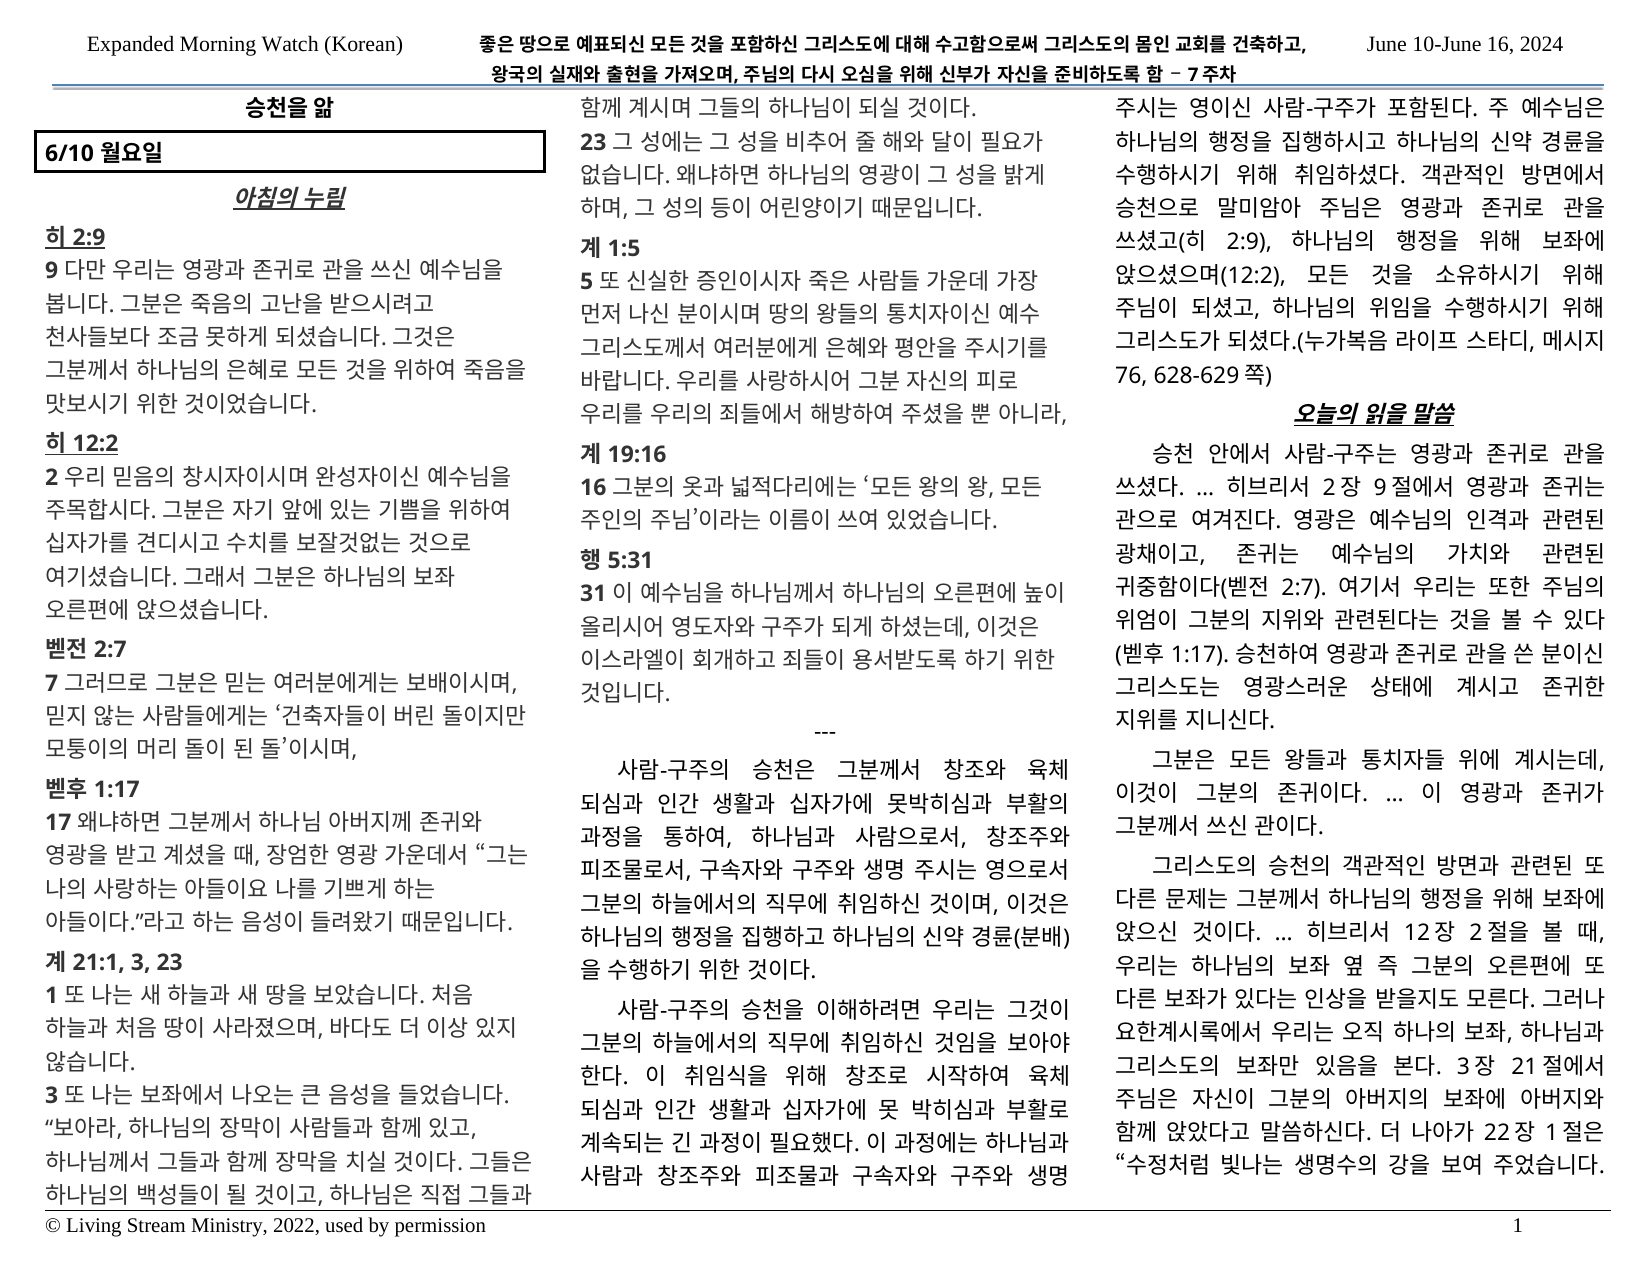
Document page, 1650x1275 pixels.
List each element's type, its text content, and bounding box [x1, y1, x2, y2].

text 사람-구주의 승천을 이해하려면 우리는 그것이 그분의 하늘에서의 직무에 취임하신 것임을 보아야 한다. 이 취임식을 위해 창조로 시작하여 육체 되심과 인간 생활과 십자가에 못 박히심과 부활로 계속되는 긴 과정이 필요했다. 이 과정에는 하나님과 사람과 창조주와 피조물과 구속자와 구주와 생명 주시는 영이신 사람-구주가 포함된다. 주 예수님은 하나님의 행정을 집행하시고 하나님의 신약 경륜을 수행하시기 위해 취임하셨다. 객관적인 방면에서 승천으로 말미암아 주님은 영광과 존귀로 관을 쓰셨고(히 2:9), 하나님의 행정을 위해 보좌에 앉으셨으며(12:2), 모든 것을 소유하시기 위해 주님이 되셨고, 하나님의 위임을 수행하시기 위해 그리스도가 되셨다.(누가복음 라이프 스타디, 메시지 76, 628-629쪽) [1115, 90, 1605, 390]
text --- [580, 715, 1070, 746]
text 계 1:5 5 또 신실한 증인이시자 죽은 사람들 가운데 가장 먼저 나신 분이시며 땅의 왕들의 통치자이신 예수 그리스도께서 여러분에게 은혜와 평안을 주시기를 바랍니다. 우리를 사랑하시어 그분 자신의 피로 우리를 우리의 죄들에서 해방하여 주셨을 뿐 아니라, [580, 229, 1070, 429]
text 사람-구주의 승천은 그분께서 창조와 육체 되심과 인간 생활과 십자가에 못박히심과 부활의 과정을 통하여, 하나님과 사람으로서, 창조주와 피조물로서, 구속자와 구주와 생명 주시는 영으로서 그분의 하늘에서의 직무에 취임하신 것이며, 이것은 하나님의 행정을 집행하고 하나님의 신약 경륜(분배)을 수행하기 위한 것이다. [580, 752, 1070, 985]
text 승천을 앎 [45, 90, 535, 123]
text 히 2:9 9 다만 우리는 영광과 존귀로 관을 쓰신 예수님을 봅니다. 그분은 죽음의 고난을 받으시려고 천사들보다 조금 못하게 되셨습니다. 그것은 그분께서 하나님의 은혜로 모든 것을 위하여 죽음을 맛보시기 위한 것이었습니다. [45, 219, 535, 419]
text 히 12:2 2 우리 믿음의 창시자이시며 완성자이신 예수님을 주목합시다. 그분은 자기 앞에 있는 기쁨을 위하여 십자가를 견디시고 수치를 보잘것없는 것으로 여기셨습니다. 그래서 그분은 하나님의 보좌 오른편에 앉으셨습니다. [45, 425, 535, 625]
text 사람-구주의 승천을 이해하려면 우리는 그것이 그분의 하늘에서의 직무에 취임하신 것임을 보아야 한다. 이 취임식을 위해 창조로 시작하여 육체 되심과 인간 생활과 십자가에 못 박히심과 부활로 계속되는 긴 과정이 필요했다. 이 과정에는 하나님과 사람과 창조주와 피조물과 구속자와 구주와 생명 주시는 영이신 사람-구주가 포함된다. 주 예수님은 하나님의 행정을 집행하시고 하나님의 신약 경륜을 수행하시기 위해 취임하셨다. 객관적인 방면에서 승천으로 말미암아 주님은 영광과 존귀로 관을 쓰셨고(히 2:9), 하나님의 행정을 위해 보좌에 앉으셨으며(12:2), 모든 것을 소유하시기 위해 주님이 되셨고, 하나님의 위임을 수행하시기 위해 그리스도가 되셨다.(누가복음 라이프 스타디, 메시지 76, 628-629쪽) [580, 992, 1070, 1191]
text 계 19:16 16 그분의 옷과 넓적다리에는 ‘모든 왕의 왕, 모든 주인의 주님’이라는 이름이 쓰여 있었습니다. [580, 436, 1070, 536]
text 승천 안에서 사람-구주는 영광과 존귀로 관을 쓰셨다. … 히브리서 2장 9절에서 영광과 존귀는 관으로 여겨진다. 영광은 예수님의 인격과 관련된 광채이고, 존귀는 예수님의 가치와 관련된 귀중함이다(벧전 2:7). 여기서 우리는 또한 주님의 위엄이 그분의 지위와 관련된다는 것을 볼 수 있다(벧후 1:17). 승천하여 영광과 존귀로 관을 쓴 분이신 그리스도는 영광스러운 상태에 계시고 존귀한 지위를 지니신다. [1115, 436, 1605, 735]
text 계 21:1, 3, 23 1 또 나는 새 하늘과 새 땅을 보았습니다. 처음 하늘과 처음 땅이 사라졌으며, 바다도 더 이상 있지 않습니다. 3 또 나는 보좌에서 나오는 큰 음성을 들었습니다. “보아라, 하나님의 장막이 사람들과 함께 있고, 하나님께서 그들과 함께 장막을 치실 것이다. 그들은 하나님의 백성들이 될 것이고, 하나님은 직접 그들과 함께 계시며 그들의 하나님이 되실 것이다. 23 그 성에는 그 성을 비추어 줄 해와 달이 필요가 없습니다. 왜냐하면 하나님의 영광이 그 성을 밝게 하며, 그 성의 등이 어린양이기 때문입니다. [45, 943, 535, 1210]
text 6/10 월요일 [37, 133, 543, 170]
text 벧전 2:7 7 그러므로 그분은 믿는 여러분에게는 보배이시며, 믿지 않는 사람들에게는 ‘건축자들이 버린 돌이지만 모퉁이의 머리 돌이 된 돌’이시며, [45, 631, 535, 764]
text 행 5:31 31 이 예수님을 하나님께서 하나님의 오른편에 높이 올리시어 영도자와 구주가 되게 하셨는데, 이것은 이스라엘이 회개하고 죄들이 용서받도록 하기 위한 것입니다. [580, 542, 1070, 708]
text 아침의 누림 [45, 179, 535, 213]
text 그분은 모든 왕들과 통치자들 위에 계시는데, 이것이 그분의 존귀이다. … 이 영광과 존귀가 그분께서 쓰신 관이다. [1115, 742, 1605, 842]
text 오늘의 읽을 말씀 [1115, 396, 1605, 429]
text 벧후 1:17 17 왜냐하면 그분께서 하나님 아버지께 존귀와 영광을 받고 계셨을 때, 장엄한 영광 가운데서 “그는 나의 사랑하는 아들이요 나를 기쁘게 하는 아들이다.”라고 하는 음성이 들려왔기 때문입니다. [45, 771, 535, 937]
text 계 21:1, 3, 23 1 또 나는 새 하늘과 새 땅을 보았습니다. 처음 하늘과 처음 땅이 사라졌으며, 바다도 더 이상 있지 않습니다. 3 또 나는 보좌에서 나오는 큰 음성을 들었습니다. “보아라, 하나님의 장막이 사람들과 함께 있고, 하나님께서 그들과 함께 장막을 치실 것이다. 그들은 하나님의 백성들이 될 것이고, 하나님은 직접 그들과 함께 계시며 그들의 하나님이 되실 것이다. 23 그 성에는 그 성을 비추어 줄 해와 달이 필요가 없습니다. 왜냐하면 하나님의 영광이 그 성을 밝게 하며, 그 성의 등이 어린양이기 때문입니다. [580, 90, 1070, 223]
